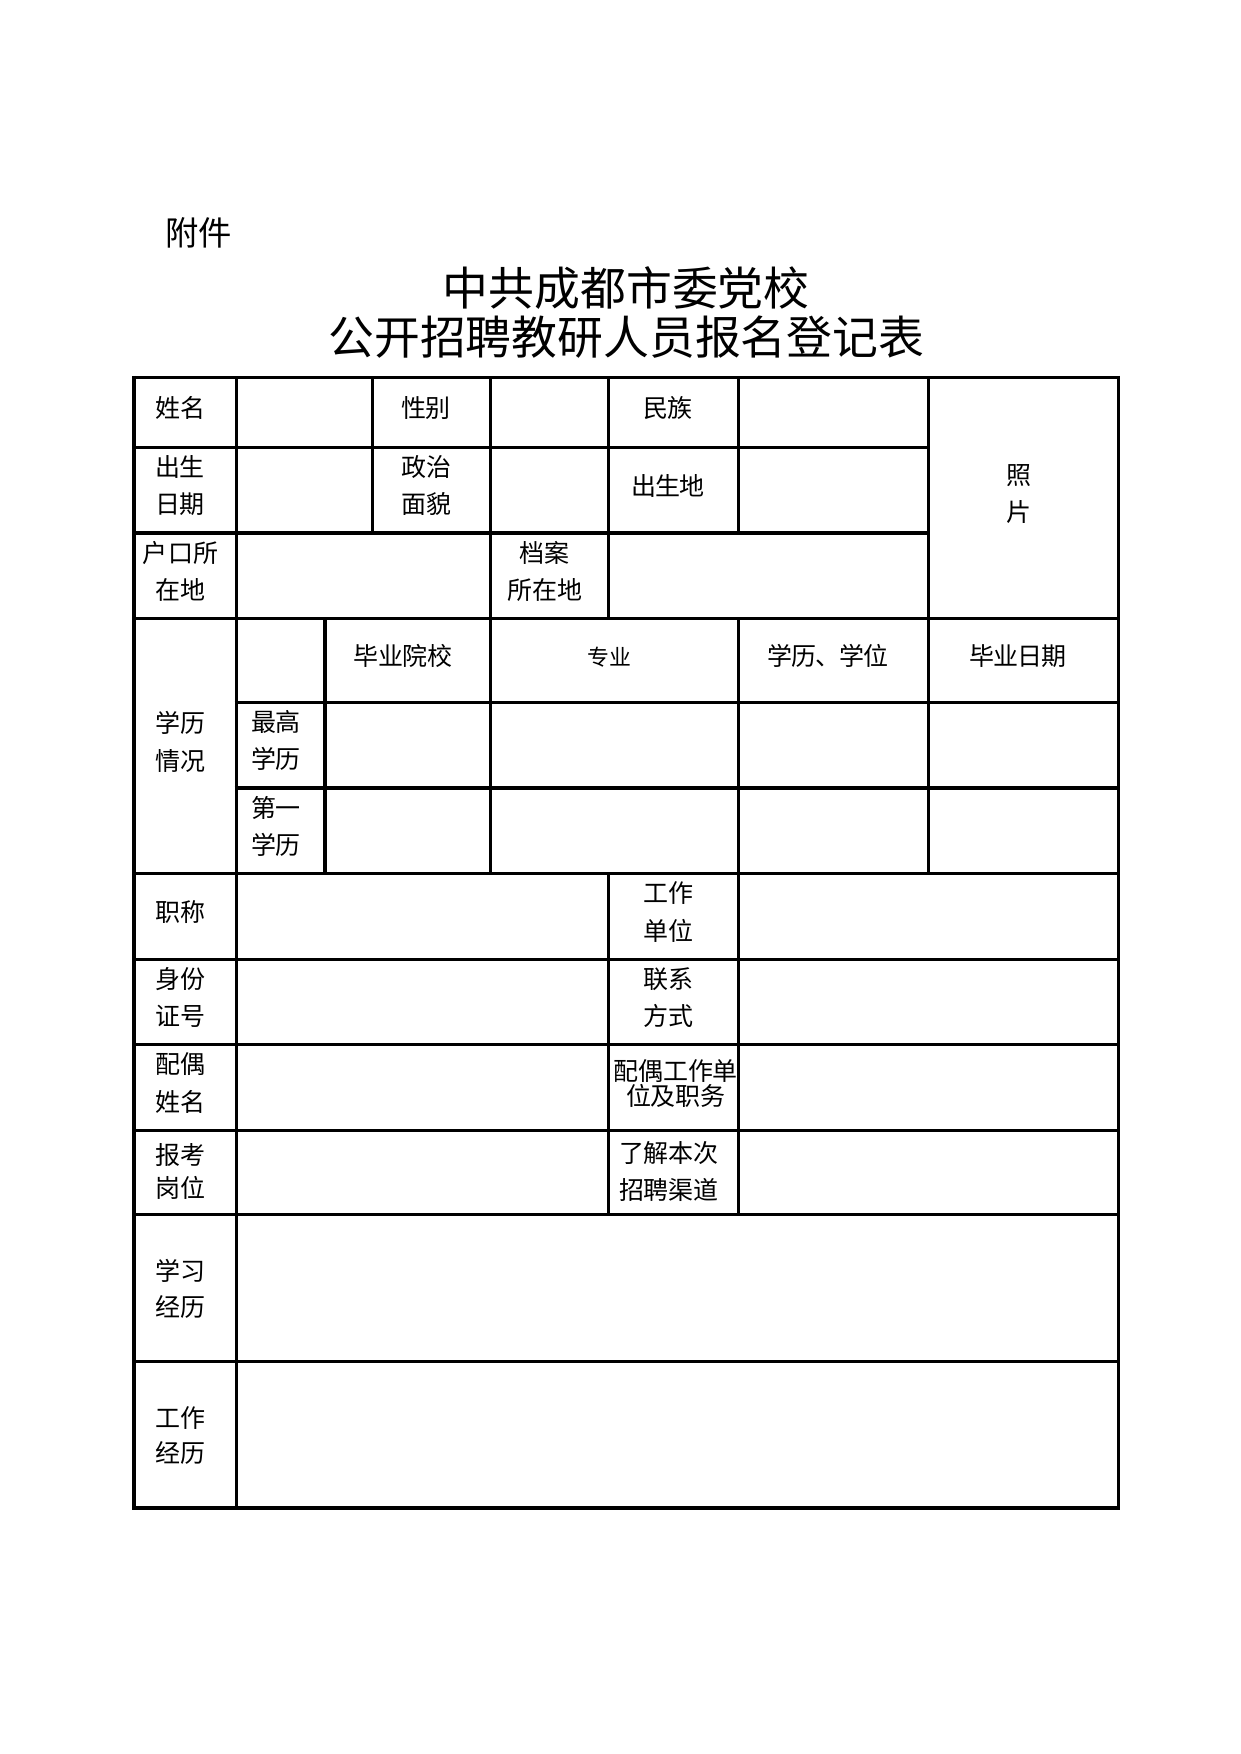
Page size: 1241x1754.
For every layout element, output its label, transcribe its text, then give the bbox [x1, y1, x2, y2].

table_cell [492, 449, 607, 531]
table_cell 了解本次 招聘渠道 [610, 1132, 737, 1213]
table_cell [740, 790, 927, 872]
table_cell [740, 1046, 1117, 1129]
table_cell 学历、学位 [740, 620, 927, 701]
table_cell [492, 704, 737, 786]
table_cell 出生地 [610, 449, 737, 531]
table_cell 最高 学历 [238, 704, 323, 786]
table_cell 毕业日期 [930, 620, 1117, 701]
table_cell 学习 经历 [136, 1216, 235, 1359]
table_header [492, 379, 607, 446]
table_header 照 片 [930, 379, 1117, 617]
table_cell 报考 岗位 [136, 1132, 235, 1213]
table_cell [492, 790, 737, 872]
table_cell [238, 535, 489, 617]
table_cell 户口所 在地 [136, 535, 235, 617]
table_cell 联系 方式 [610, 961, 737, 1043]
table_header 性别 [374, 379, 489, 446]
table_cell [740, 1132, 1117, 1213]
table_cell 专业 [492, 620, 737, 701]
table_cell 配偶 姓名 [136, 1046, 235, 1129]
table_cell [610, 535, 927, 617]
table_cell 工作 单位 [610, 875, 737, 958]
table_header [238, 379, 371, 446]
table_cell 第一 学历 [238, 790, 323, 872]
table_cell 工作 经历 [136, 1363, 235, 1506]
table_cell [740, 961, 1117, 1043]
table_cell 毕业院校 [327, 620, 489, 701]
table_cell [740, 875, 1117, 958]
table_cell 职称 [136, 875, 235, 958]
table_cell [238, 1216, 1117, 1359]
table_cell 身份 证号 [136, 961, 235, 1043]
text 附件 [165, 207, 1087, 255]
table_cell [238, 449, 371, 531]
table_cell [238, 1046, 607, 1129]
table_cell [327, 704, 489, 786]
table_cell [238, 875, 607, 958]
table_cell [930, 790, 1117, 872]
table_cell 出生 日期 [136, 449, 235, 531]
table_cell 配偶工作单位及职务 [610, 1046, 737, 1129]
table_cell 政治 面貌 [374, 449, 489, 531]
table_cell [238, 1132, 607, 1213]
table_cell [238, 620, 323, 701]
table_cell [930, 704, 1117, 786]
table_cell [327, 790, 489, 872]
table_cell [238, 961, 607, 1043]
table_header [740, 379, 927, 446]
table_cell [238, 1363, 1117, 1506]
table_header 民族 [610, 379, 737, 446]
table_cell [740, 704, 927, 786]
table_cell [740, 449, 927, 531]
text 公开招聘教研人员报名登记表 [165, 317, 1087, 363]
table_header 姓名 [136, 379, 235, 446]
table_cell 学历 情况 [136, 620, 235, 872]
table_cell 档案 所在地 [492, 535, 607, 617]
text 中共成都市委党校 [165, 255, 1087, 317]
